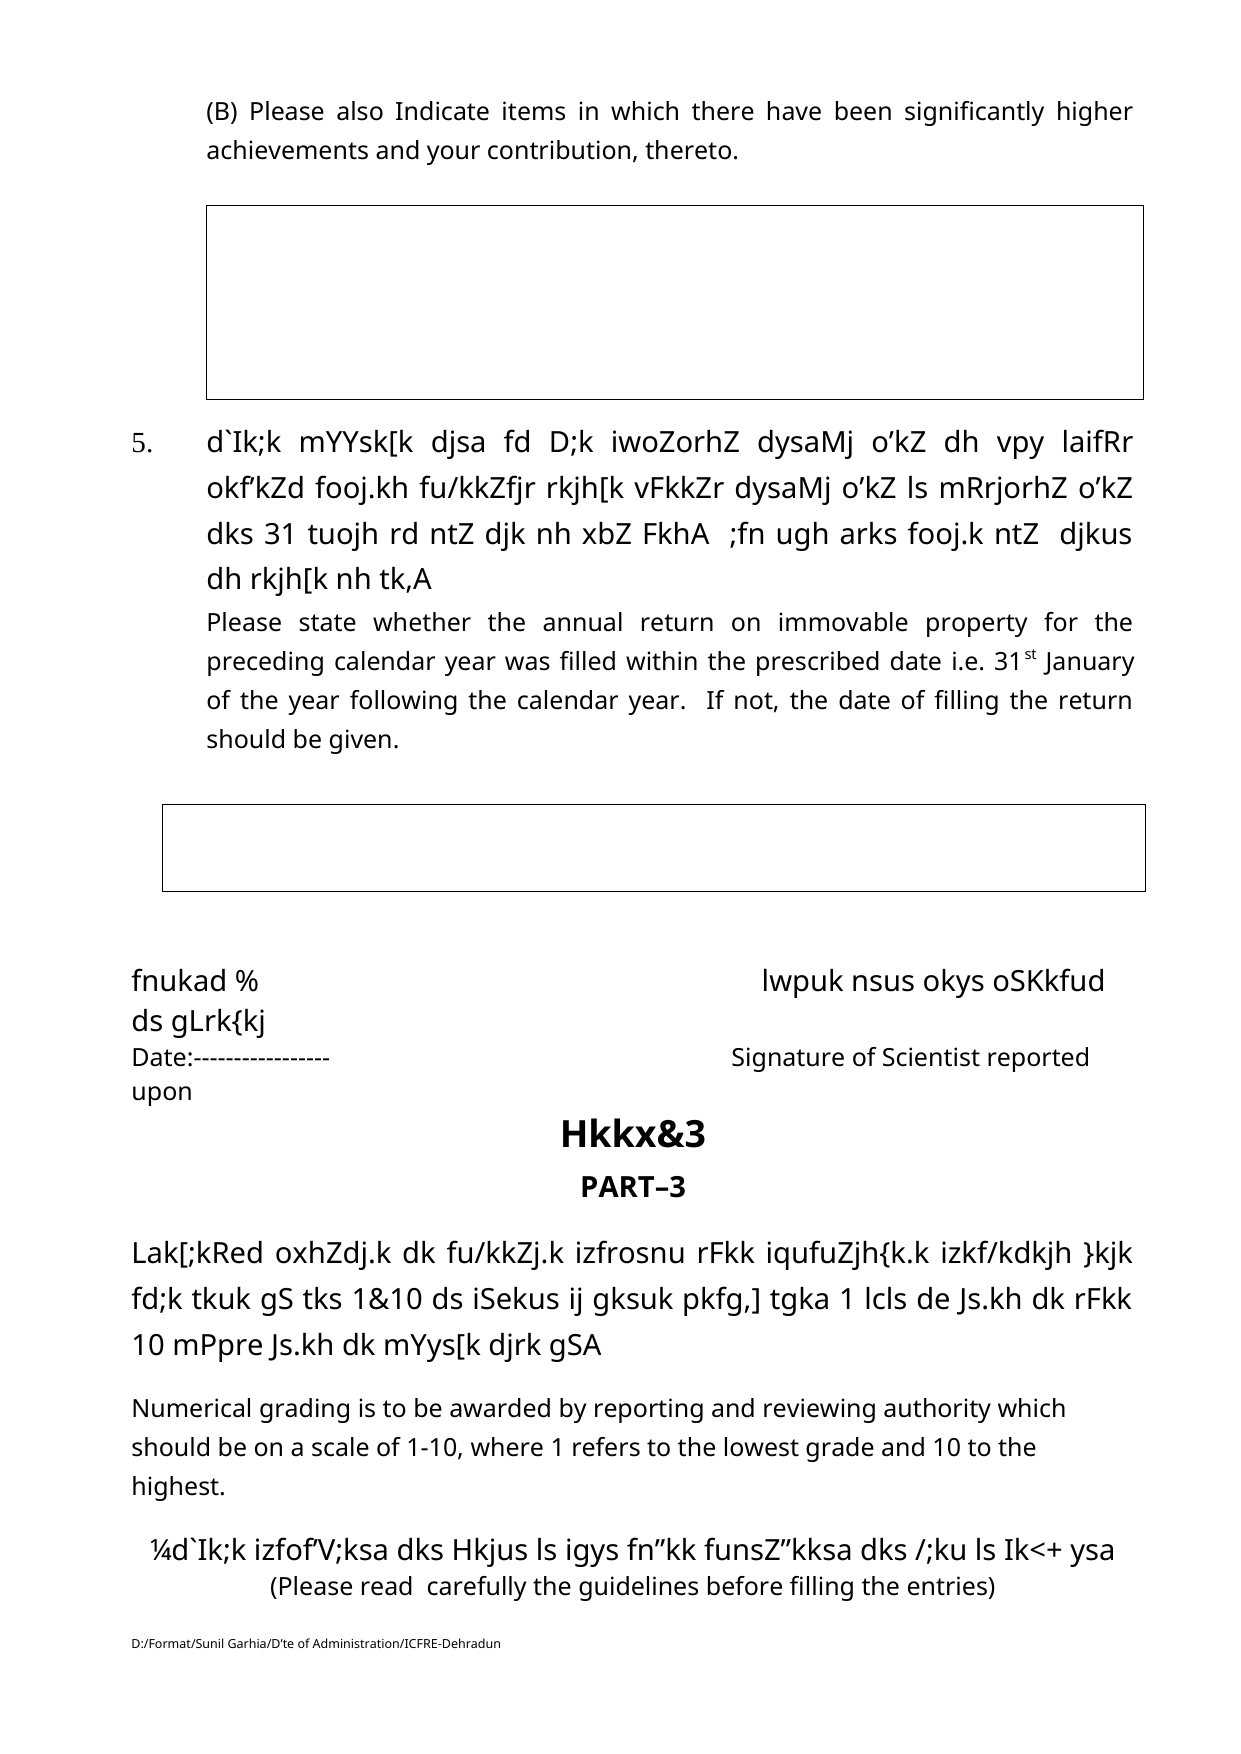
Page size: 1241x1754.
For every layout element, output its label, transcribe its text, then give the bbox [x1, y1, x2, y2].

table_header [207, 206, 1143, 399]
list 5. d`Ik;k mYYsk[k djsa fd D;k iwoZorhZ dysaMj o’kZ dh vpy laifRr okf’kZd fooj.kh fu/kkZfjr rkjh[k vFkkZr dysaMj o’kZ ls mRrjorhZ o’kZ dks 31 tuojh rd ntZ djk nh xbZ FkhA ;fn ugh arks fooj.k ntZ djkus dh rkjh[k nh tk,A [131, 422, 1134, 598]
list Please state whether the annual return on immovable property for the preceding calendar year was filled within the prescribed date i.e. 31st January of the year following the calendar year. If not, the date of filling the return should be given. [206, 604, 1134, 756]
text PART–3 [131, 1166, 1134, 1206]
text ¼d`Ik;k izfof’V;ksa dks Hkjus ls igys fn”kk funsZ”kksa dks /;ku ls Ik<+ ysa [131, 1529, 1134, 1568]
text Lak[;kRed oxhZdj.k dk fu/kkZj.k izfrosnu rFkk iqufuZjh{k.k izkf/kdkjh }kjk fd;k tkuk gS tks 1&10 ds iSekus ij gksuk pkfg,] tgka 1 lcls de Js.kh dk rFkk 10 mPpre Js.kh dk mYys[k djrk gSA [131, 1233, 1134, 1364]
text Numerical grading is to be awarded by reporting and reviewing authority which should be on a scale of 1-10, where 1 refers to the lowest grade and 10 to the highest. [131, 1390, 1134, 1503]
text Date:----------------- Signature of Scientist reported upon [131, 1039, 1134, 1108]
text Hkkx&3 [131, 1108, 1134, 1159]
text fnukad % lwpuk nsus okys oSKkfud ds gLrk{kj [131, 960, 1134, 1039]
table_header [163, 805, 1145, 891]
text (B) Please also Indicate items in which there have been significantly higher achievements and your contribution, thereto. [206, 94, 1134, 167]
text (Please read carefully the guidelines before filling the entries) [131, 1568, 1134, 1602]
